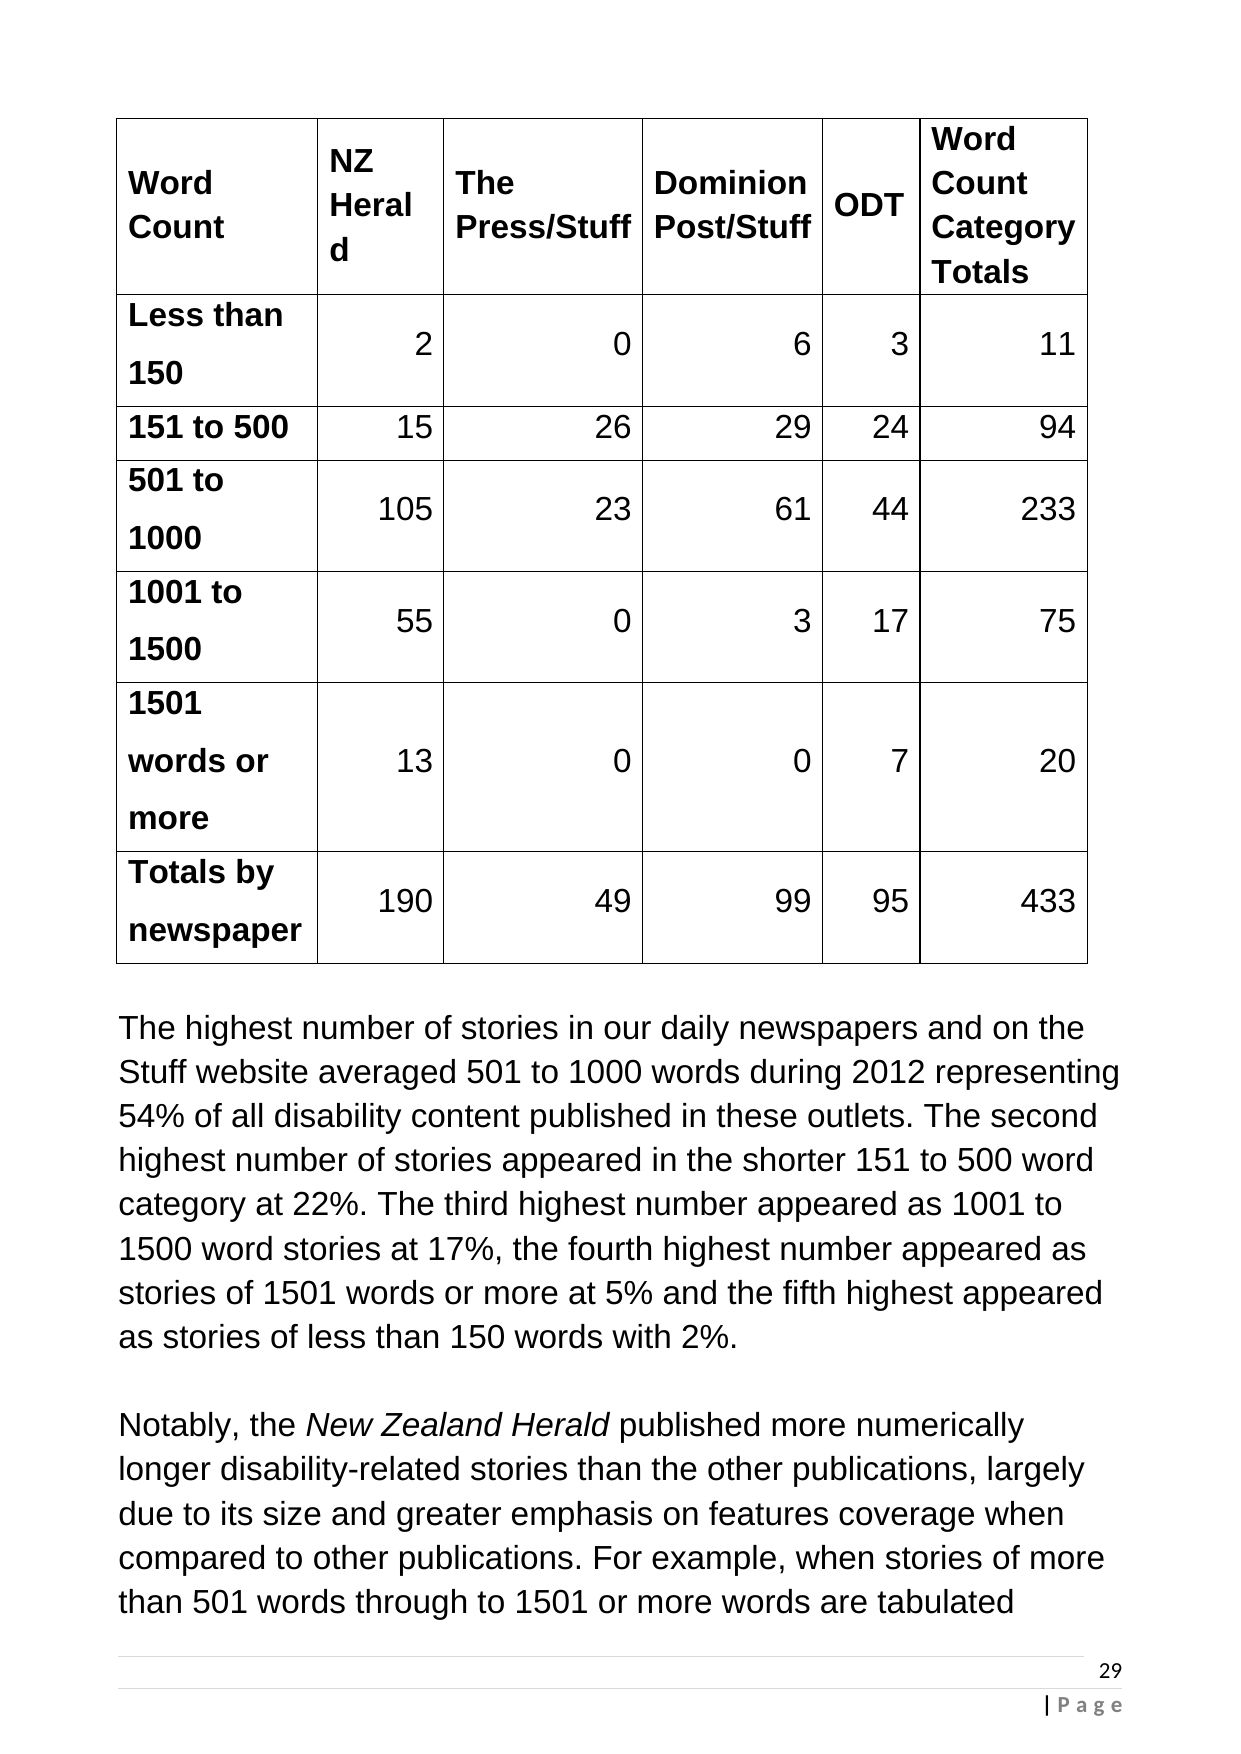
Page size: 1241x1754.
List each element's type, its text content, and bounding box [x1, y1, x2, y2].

table_header Word Count Category Totals [921, 119, 1087, 294]
table_cell 29 [643, 407, 822, 459]
table_cell 23 [444, 461, 642, 571]
table_header NZ Herald [318, 119, 443, 294]
table_cell 0 [444, 295, 642, 406]
table_cell 3 [823, 295, 919, 406]
table_cell Less than 150 [117, 295, 317, 406]
table_cell 433 [921, 852, 1087, 962]
table_cell 1001 to 1500 [117, 572, 317, 682]
table_cell 95 [823, 852, 919, 962]
table_header Dominion Post/Stuff [643, 119, 822, 294]
table_cell 6 [643, 295, 822, 406]
table_cell 94 [921, 407, 1087, 459]
table_cell 0 [444, 683, 642, 851]
table_cell 11 [921, 295, 1087, 406]
table_cell 20 [921, 683, 1087, 851]
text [118, 1405, 1122, 1620]
table_cell 105 [318, 461, 443, 571]
table_cell 0 [444, 572, 642, 682]
table_header ODT [823, 119, 919, 294]
table_cell 3 [643, 572, 822, 682]
table_cell 26 [444, 407, 642, 459]
table_cell 49 [444, 852, 642, 962]
table_cell Totals by newspaper [117, 852, 317, 962]
table_cell 0 [643, 683, 822, 851]
table_cell 17 [823, 572, 919, 682]
table_cell 55 [318, 572, 443, 682]
table_cell 7 [823, 683, 919, 851]
table_header Word Count [117, 119, 317, 294]
table_cell 2 [318, 295, 443, 406]
table_cell 44 [823, 461, 919, 571]
table_cell 99 [643, 852, 822, 962]
table_cell 75 [921, 572, 1087, 682]
table_cell 13 [318, 683, 443, 851]
table_cell 1501 words or more [117, 683, 317, 851]
table_cell 15 [318, 407, 443, 459]
table_cell 501 to 1000 [117, 461, 317, 571]
table_cell 61 [643, 461, 822, 571]
table_cell 24 [823, 407, 919, 459]
table_cell 190 [318, 852, 443, 962]
table_header The Press/Stuff [444, 119, 642, 294]
table_cell 151 to 500 [117, 407, 317, 459]
table_cell 233 [921, 461, 1087, 571]
text The highest number of stories in our daily newspapers and on the Stuff website averaged 501 to 1000 words during 2012 representing 54% of all disability content published in these outlets. The second highest number of stories appeared in the shorter 151 to 500 word category at 22%. The third highest number appeared as 1001 to 1500 word stories at 17%, the fourth highest number appeared as stories of 1501 words or more at 5% and the fifth highest appeared as stories of less than 150 words with 2%. [118, 1008, 1122, 1355]
